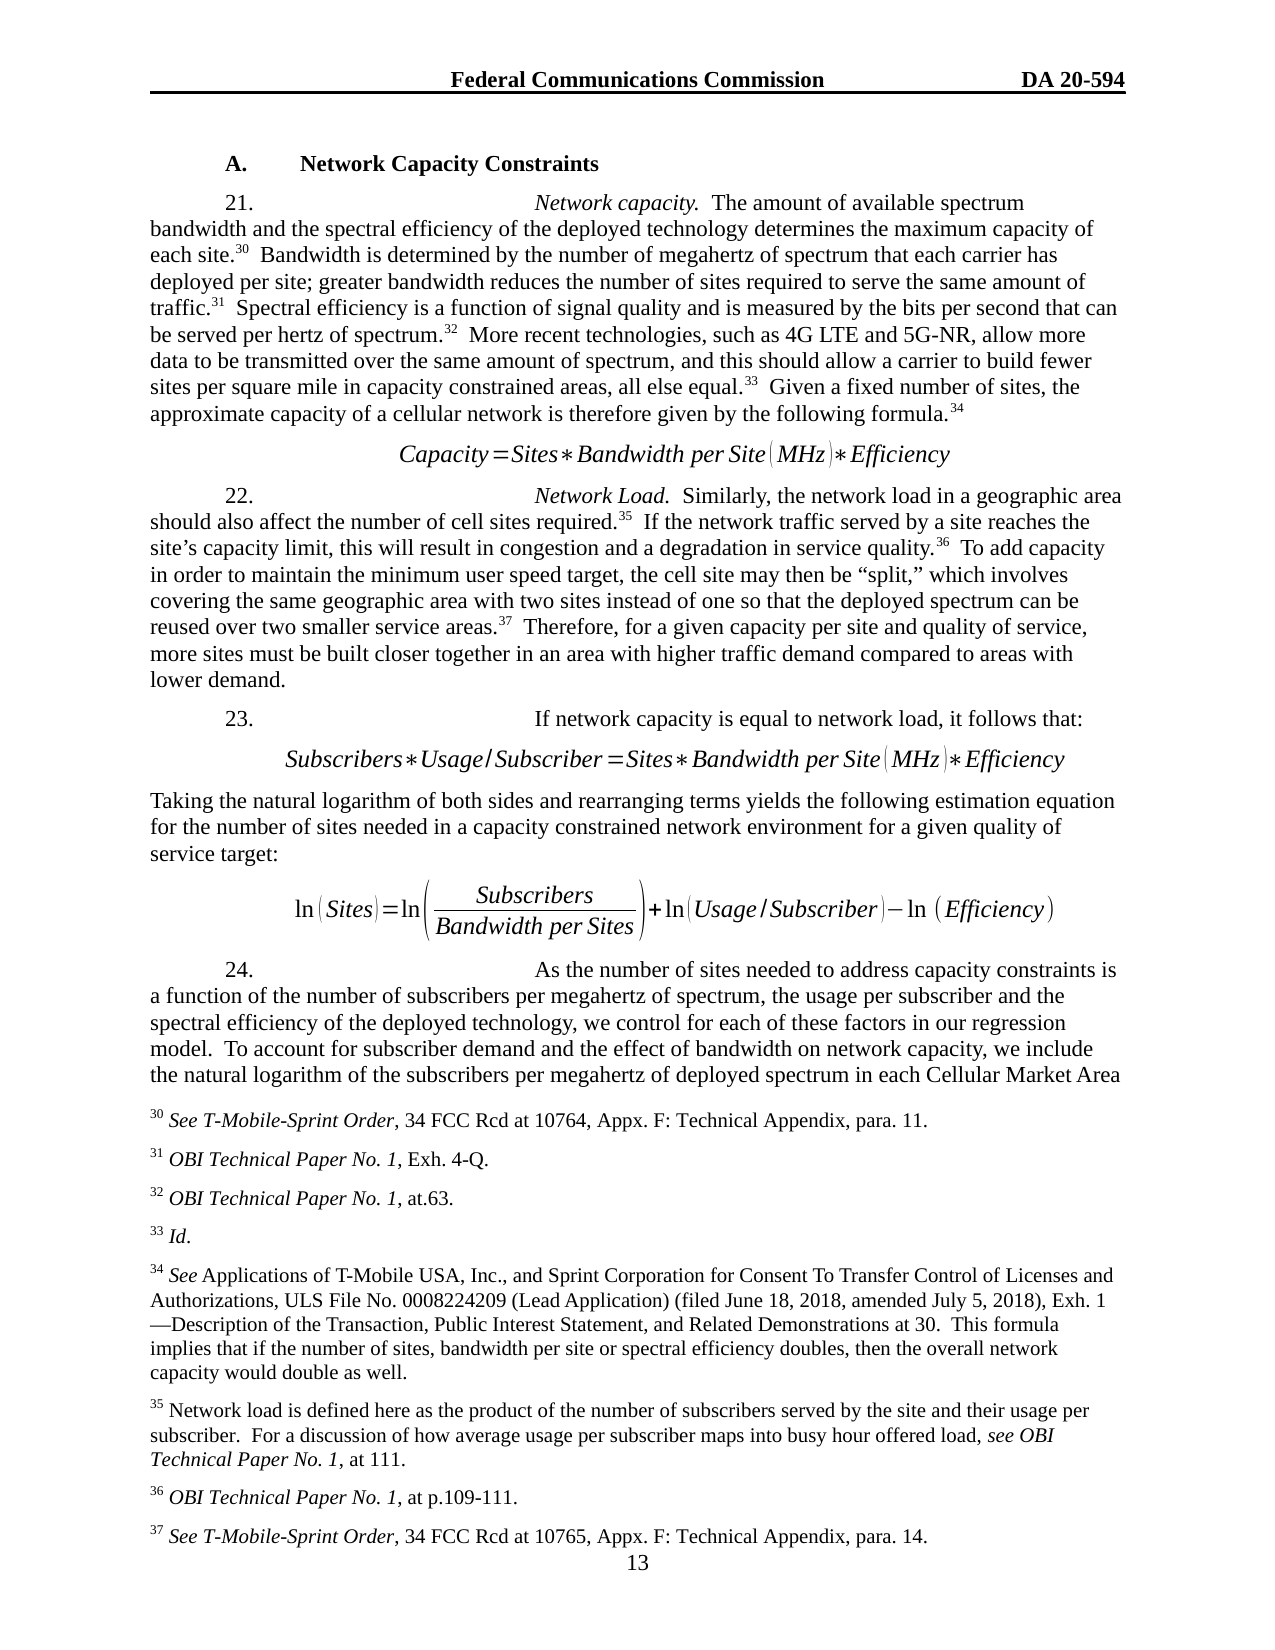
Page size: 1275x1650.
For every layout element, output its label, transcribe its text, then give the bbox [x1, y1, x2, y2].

text As the number of sites needed to address capacity constraints is a function of the number of subscribers per megahertz of spectrum, the usage per subscriber and the spectral efficiency of the deployed technology, we control for each of these factors in our regression model. To account for subscriber demand and the effect of bandwidth on network capacity, we include the natural logarithm of the subscribers per megahertz of deployed spectrum in each Cellular Market Area (CMA). We would expect this variable to have a negative sign since, all else equal, more subscribers per MHz should result in a site being able to cover fewer square miles. We do not have a direct measure of usage per subscriber in our data sample, so to help alleviate any potential omitted variable bias, we include the natural logarithm of per capita income as a proxy for subscriber usage. To account for spectral efficiency differences, we include the percent of the land area in each county that is covered by 4G LTE. We would generally expect greater spectral efficiency to increase the service area per site in any area that is capacity constrained but given that deploying more efficient technologies may also increase the unobserved usage per subscriber, the expected sign of this control variable is ex ante unclear. In order to measure which counties within a CMA are more likely to have higher network loading, we also include the natural logarithm of county population density and road mile density. We would expect both variables to have a negative sign since greater network loading should reduce the square miles covered by a site in capacity limited areas. Finally, we include the average download speed in each county by carrier, as measured by 2014 Ookla speed test data, to hold service quality fixed. [150, 956, 1125, 1088]
subtitle Network Capacity Constraints [225, 150, 1125, 176]
list Taking the natural logarithm of both sides and rearranging terms yields the following estimation equation for the number of sites needed in a capacity constrained network environment for a given quality of service target: [150, 787, 1125, 866]
text If network capacity is equal to network load, it follows that: [150, 705, 1125, 731]
text Network capacity. The amount of available spectrum bandwidth and the spectral efficiency of the deployed technology determines the maximum capacity of each site. Bandwidth is determined by the number of megahertz of spectrum that each carrier has deployed per site; greater bandwidth reduces the number of sites required to serve the same amount of traffic. Spectral efficiency is a function of signal quality and is measured by the bits per second that can be served per hertz of spectrum. More recent technologies, such as 4G LTE and 5G-NR, allow more data to be transmitted over the same amount of spectrum, and this should allow a carrier to build fewer sites per square mile in capacity constrained areas, all else equal. Given a fixed number of sites, the approximate capacity of a cellular network is therefore given by the following formula. [150, 189, 1125, 426]
text Network Load. Similarly, the network load in a geographic area should also affect the number of cell sites required. If the network traffic served by a site reaches the site’s capacity limit, this will result in congestion and a degradation in service quality. To add capacity in order to maintain the minimum user speed target, the cell site may then be “split,” which involves covering the same geographic area with two sites instead of one so that the deployed spectrum can be reused over two smaller service areas. Therefore, for a given capacity per site and quality of service, more sites must be built closer together in an area with higher traffic demand compared to areas with lower demand. [150, 482, 1125, 692]
